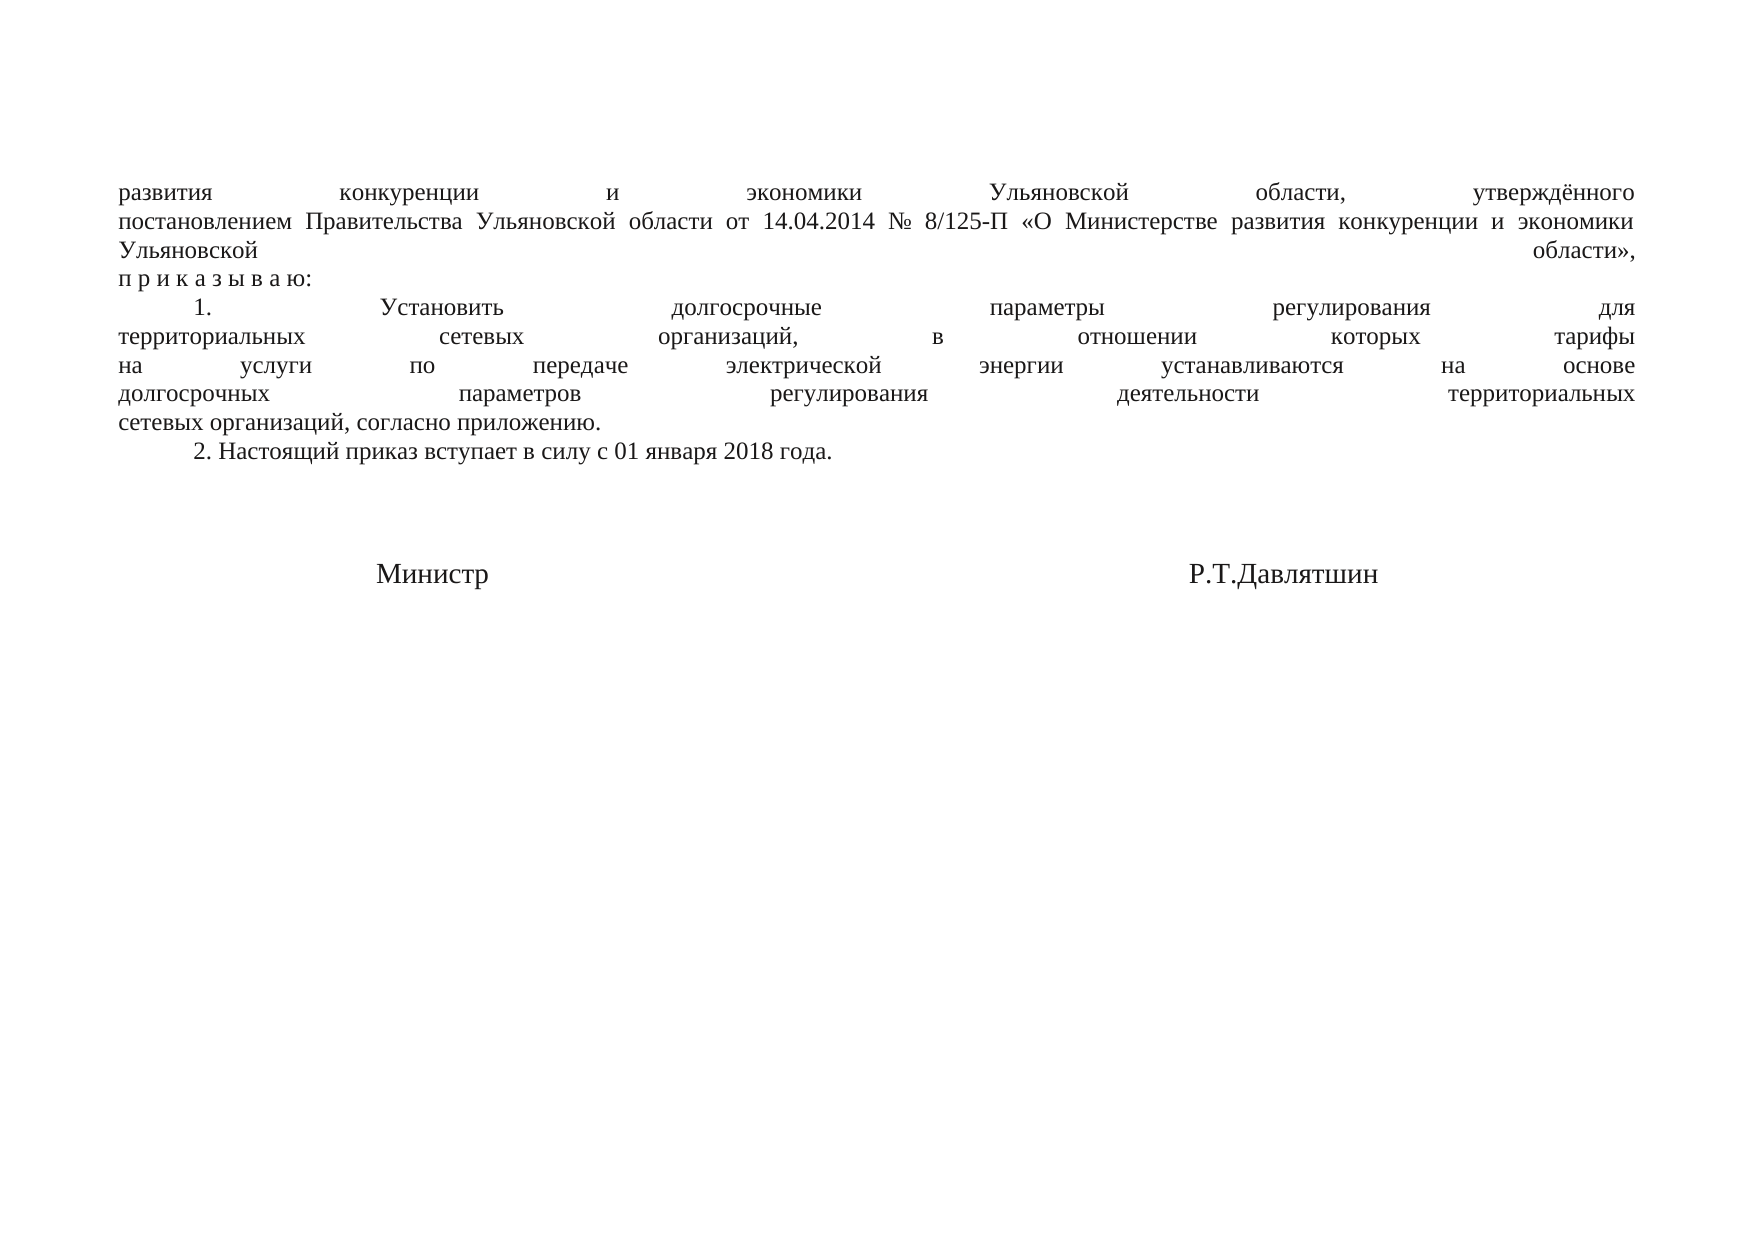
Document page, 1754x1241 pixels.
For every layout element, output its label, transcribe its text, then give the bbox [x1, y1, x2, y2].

text Министр Р.Т.Давлятшин [118, 556, 1636, 589]
text 1. Установить долгосрочные параметры регулирования для территориальных сетевых организаций, в отношении которых тарифы на услуги по передаче электрической энергии устанавливаются на основе долгосрочных параметров регулирования деятельности территориальных сетевых организаций, согласно приложению. [118, 292, 1636, 436]
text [118, 177, 1636, 292]
text 2. Настоящий приказ вступает в силу с 01 января 2018 года. [118, 436, 1636, 465]
